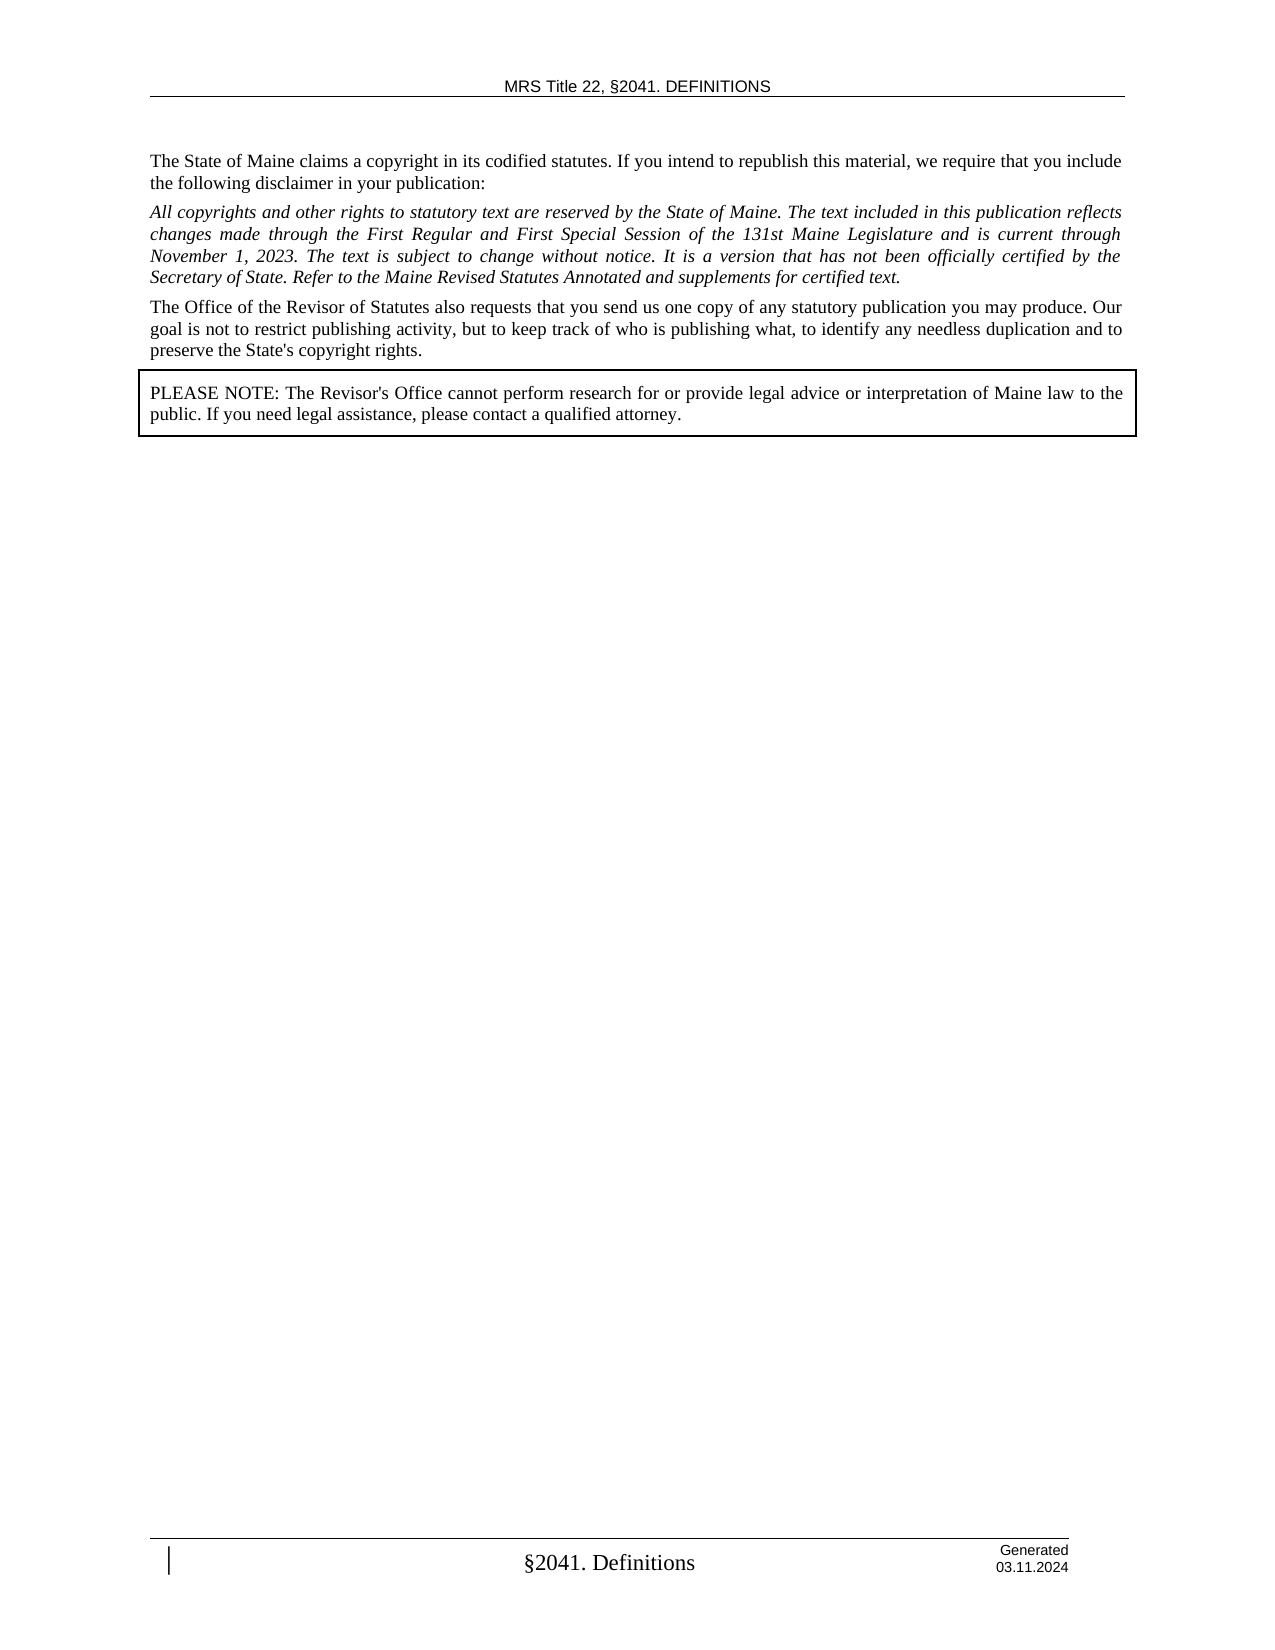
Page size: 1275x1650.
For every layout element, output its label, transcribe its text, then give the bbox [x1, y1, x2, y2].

text The Office of the Revisor of Statutes also requests that you send us one copy of any statutory publication you may produce. Our goal is not to restrict publishing activity, but to keep track of who is publishing what, to identify any needless duplication and to preserve the State's copyright rights. [150, 296, 1125, 361]
text The State of Maine claims a copyright in its codified statutes. If you intend to republish this material, we require that you include the following disclaimer in your publication: [150, 150, 1125, 193]
text PLEASE NOTE: The Revisor's Office cannot perform research for or provide legal advice or interpretation of Maine law to the public. If you need legal assistance, please contact a qualified attorney. [140, 371, 1135, 435]
text All copyrights and other rights to statutory text are reserved by the State of Maine. The text included in this publication reflects changes made through the First Regular and First Special Session of the 131st Maine Legislature and is current through November 1, 2023 . The text is subject to change without notice. It is a version that has not been officially certified by the Secretary of State. Refer to the Maine Revised Statutes Annotated and supplements for certified text. [150, 201, 1125, 288]
